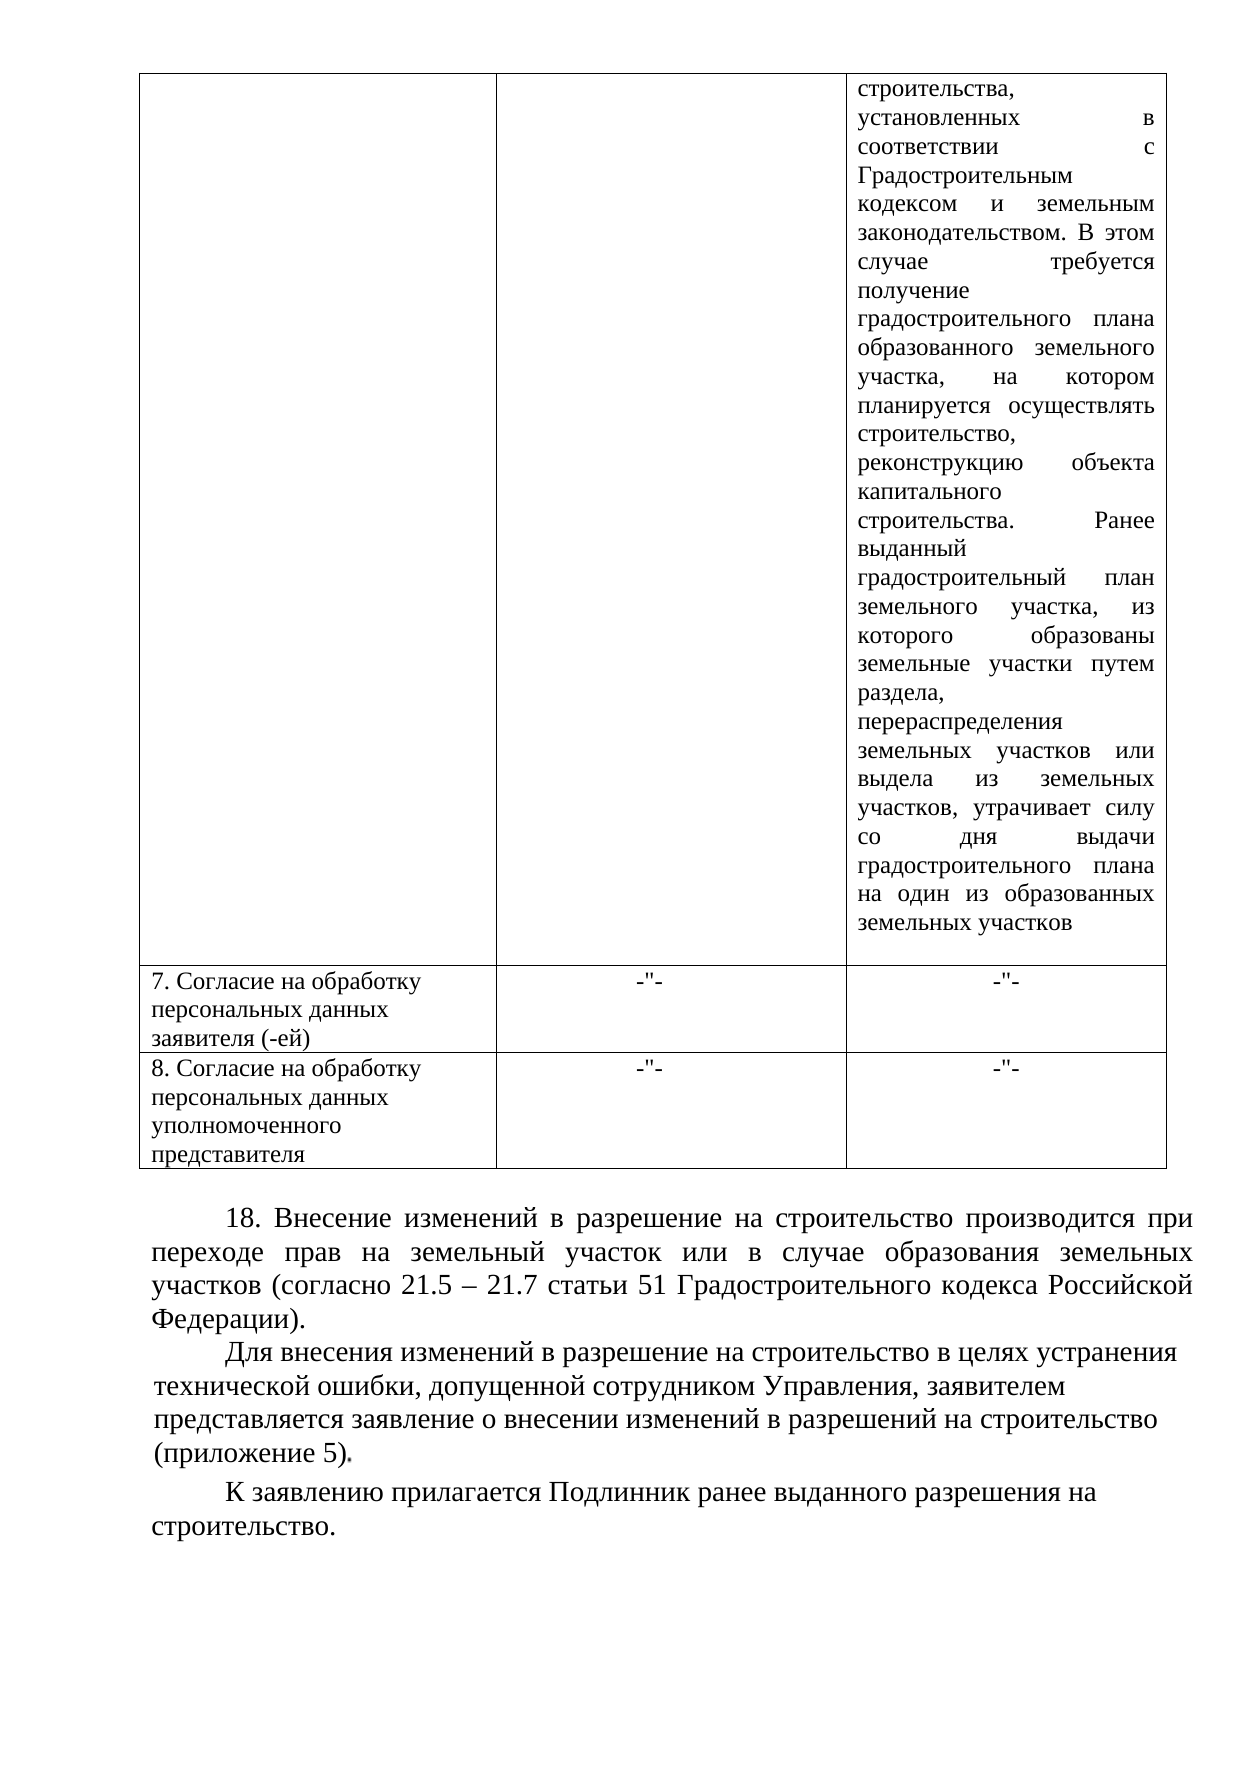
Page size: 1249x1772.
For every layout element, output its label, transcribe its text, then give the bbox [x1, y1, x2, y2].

table_cell 7. Согласие на обработку персональных данных заявителя (-ей) [140, 966, 496, 1052]
text К заявлению прилагается Подлинник ранее выданного разрешения на строительство. [151, 1474, 1165, 1542]
table_cell -"- [497, 1053, 846, 1168]
text Для внесения изменений в разрешение на строительство в целях устранения технической ошибки, допущенной сотрудником Управления, заявителем представляется заявление о внесении изменений в разрешений на строительство (приложение 5) [153, 1334, 1191, 1469]
table_cell -"- [847, 966, 1166, 1052]
table_cell -"- [847, 1053, 1166, 1168]
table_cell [497, 74, 846, 965]
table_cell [140, 74, 496, 965]
table_cell 8. Согласие на обработку персональных данных уполномоченного представителя [140, 1053, 496, 1168]
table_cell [847, 74, 1166, 965]
table_cell -"- [497, 966, 846, 1052]
text 18. Внесение изменений в разрешение на строительство производится при переходе прав на земельный участок или в случае образования земельных участков (согласно 21.5 – 21.7 статьи 51 Градостроительного кодекса Российской Федерации). [151, 1200, 1194, 1334]
